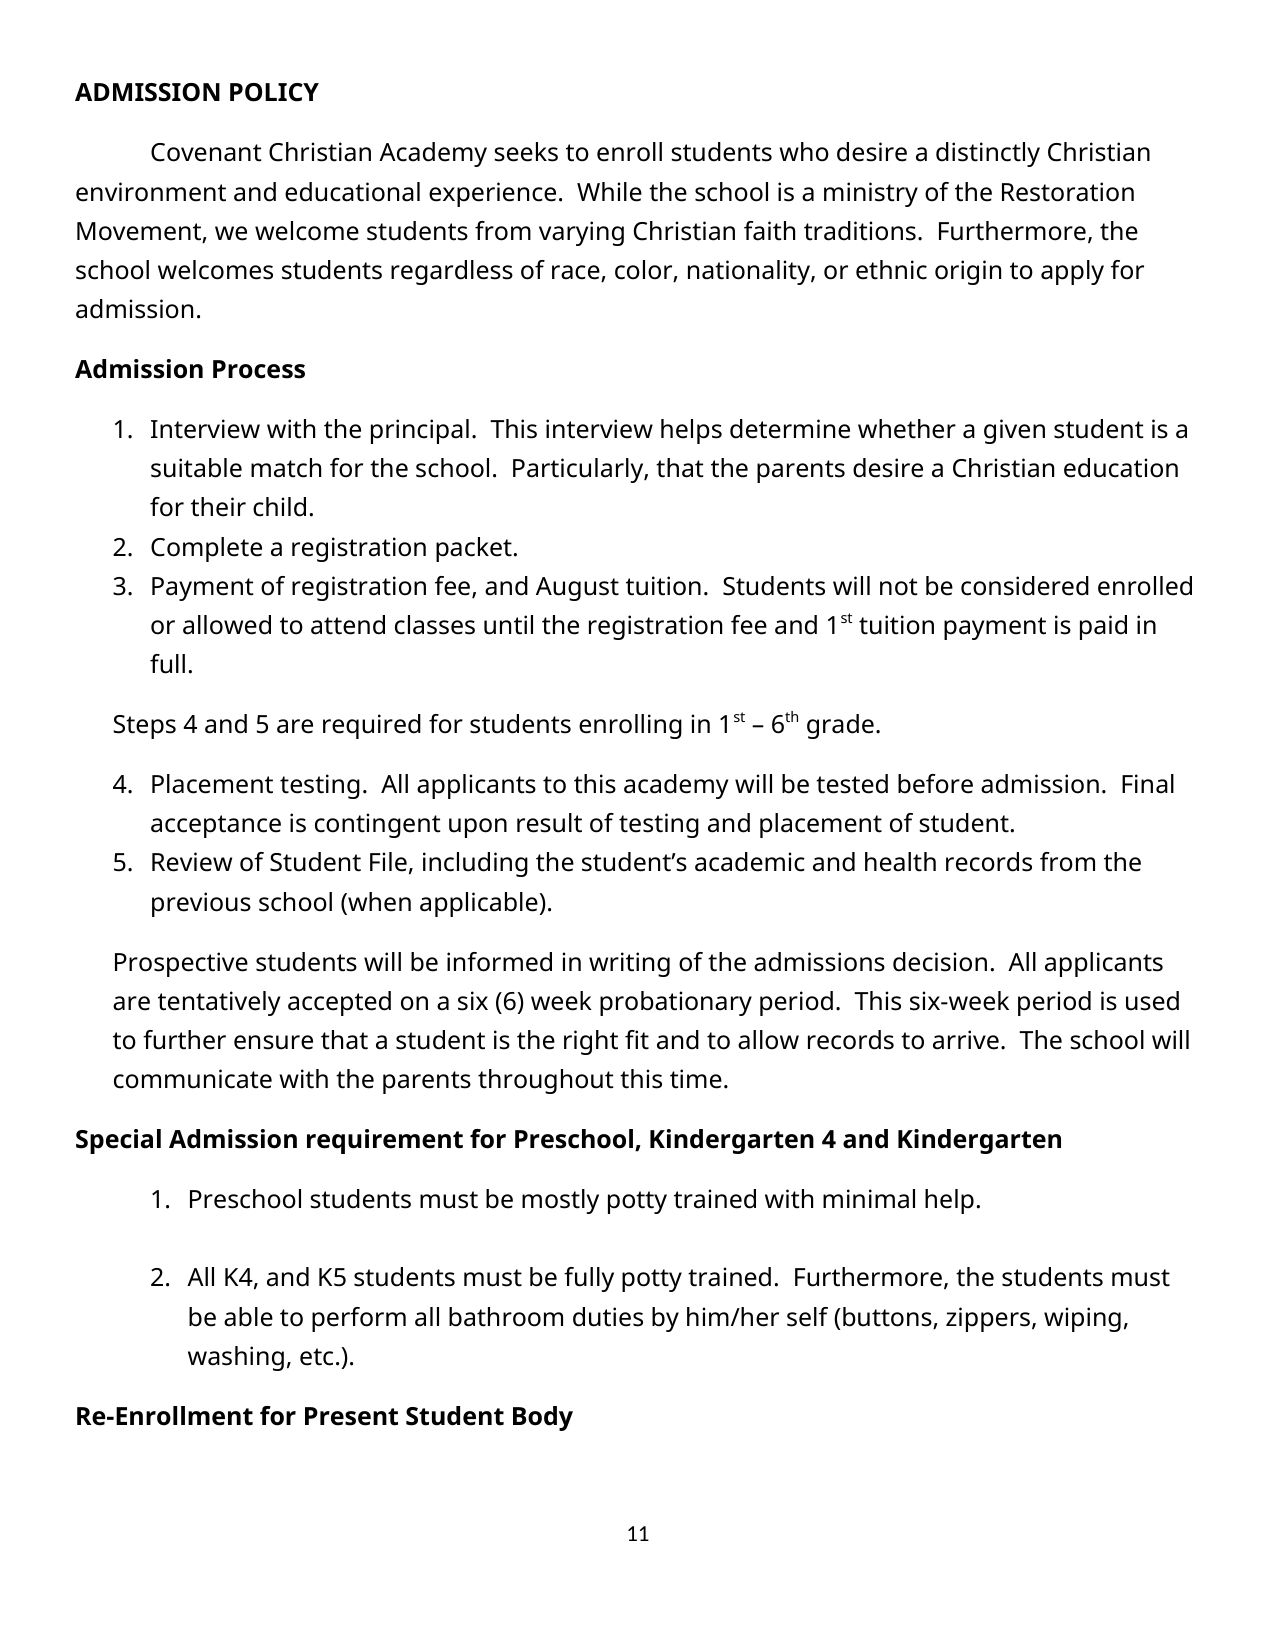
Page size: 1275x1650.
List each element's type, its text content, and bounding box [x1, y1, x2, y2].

list Complete a registration packet. [112, 529, 1200, 563]
text Steps 4 and 5 are required for students enrolling in 1st – 6th grade. [112, 707, 1200, 741]
list Preschool students must be mostly potty trained with minimal help. [150, 1182, 1200, 1216]
text Special Admission requirement for Preschool, Kindergarten 4 and Kindergarten [75, 1122, 1200, 1156]
text Admission Process [75, 352, 1200, 386]
text Covenant Christian Academy seeks to enroll students who desire a distinctly Christian environment and educational experience. While the school is a ministry of the Restoration Movement, we welcome students from varying Christian faith traditions. Furthermore, the school welcomes students regardless of race, color, nationality, or ethnic origin to apply for admission. [75, 135, 1200, 326]
list Placement testing. All applicants to this academy will be tested before admission. Final acceptance is contingent upon result of testing and placement of student. [112, 767, 1200, 840]
list Payment of registration fee, and August tuition. Students will not be considered enrolled or allowed to attend classes until the registration fee and 1st tuition payment is paid in full. [112, 568, 1200, 681]
list Review of Student File, including the student’s academic and health records from the previous school (when applicable). [112, 845, 1200, 918]
text Prospective students will be informed in writing of the admissions decision. All applicants are tentatively accepted on a six (6) week probationary period. This six-week period is used to further ensure that a student is the right fit and to allow records to arrive. The school will communicate with the parents throughout this time. [112, 944, 1200, 1096]
text ADMISSION POLICY [75, 75, 1200, 109]
text Re-Enrollment for Present Student Body [75, 1398, 1200, 1432]
list Interview with the principal. This interview helps determine whether a given student is a suitable match for the school. Particularly, that the parents desire a Christian education for their child. [112, 412, 1200, 524]
list All K4, and K5 students must be fully potty trained. Furthermore, the students must be able to perform all bathroom duties by him/her self (buttons, zippers, wiping, washing, etc.). [150, 1260, 1200, 1372]
